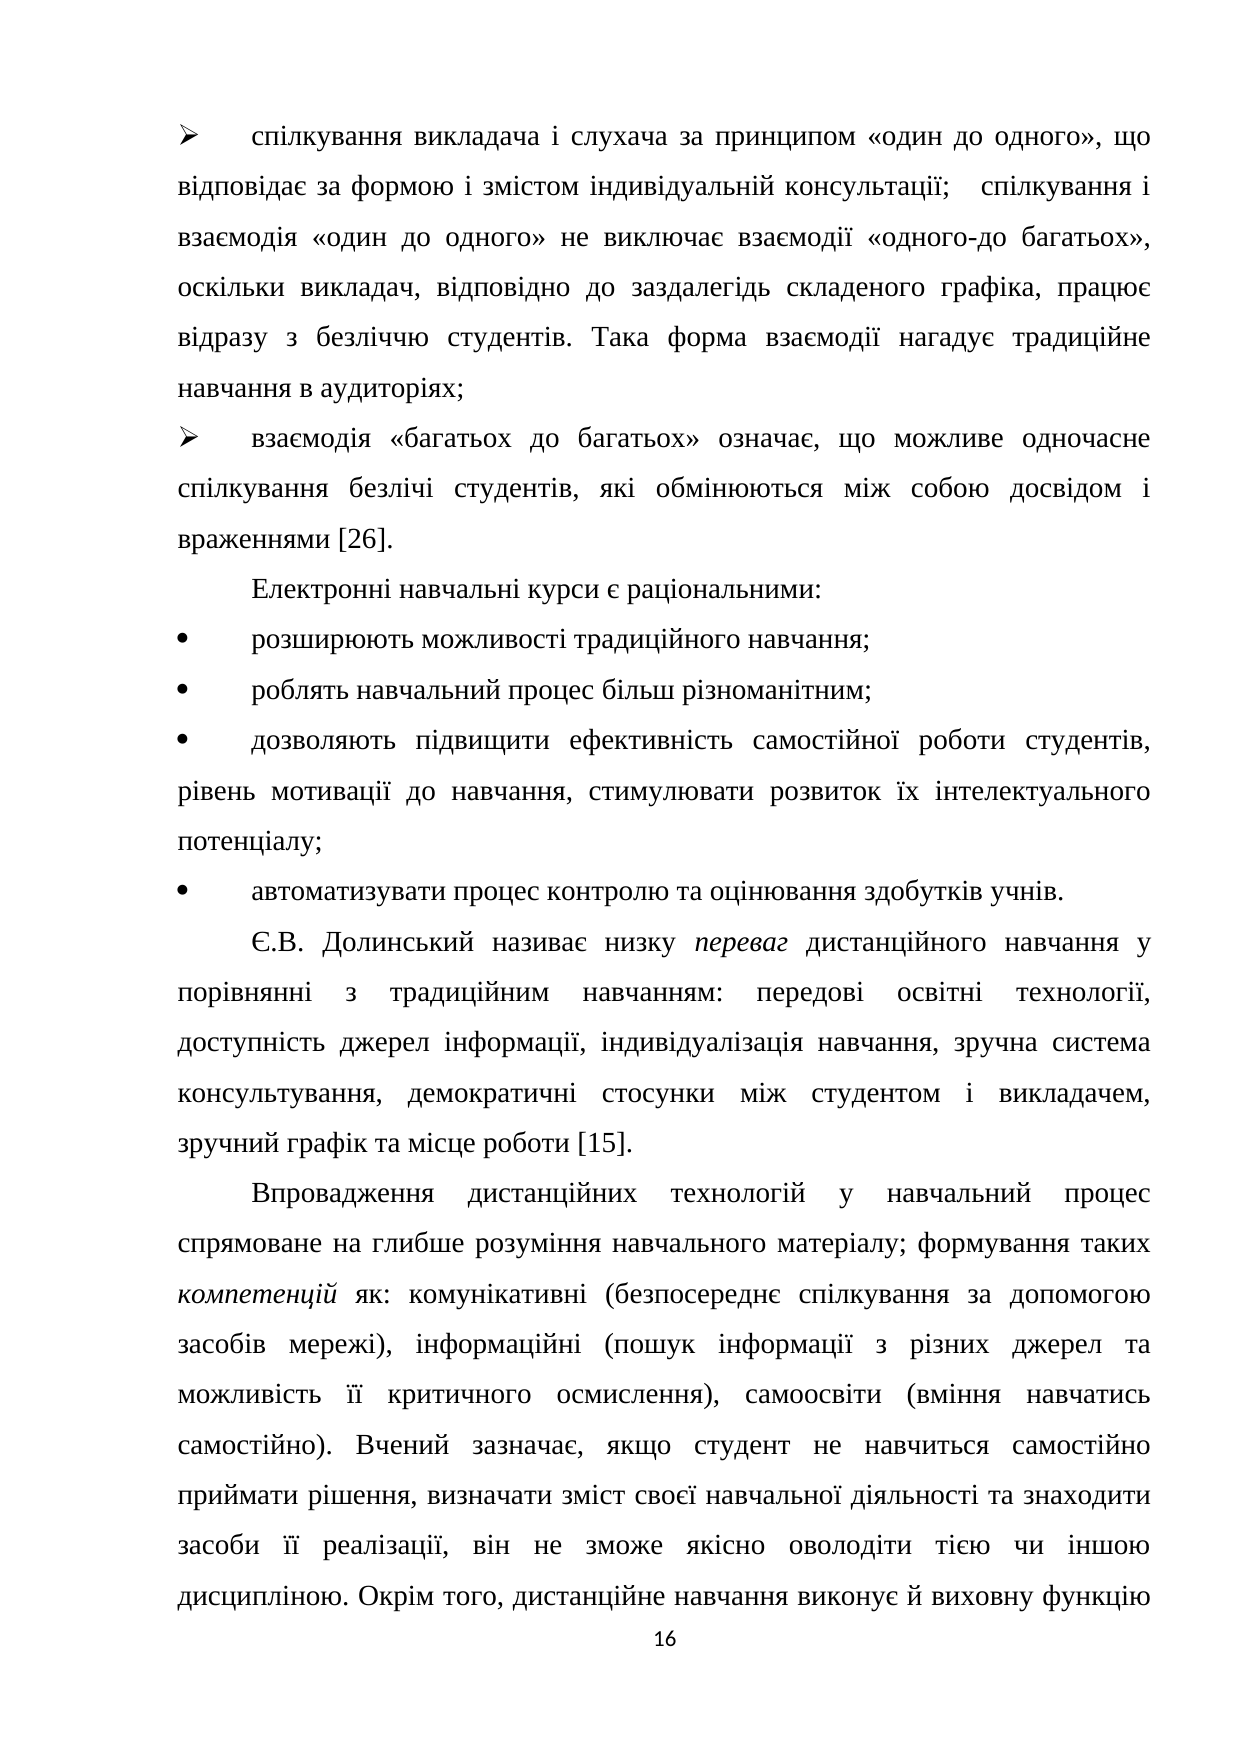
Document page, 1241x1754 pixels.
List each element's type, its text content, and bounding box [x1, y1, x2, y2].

list дозволяють підвищити ефективність самостійної роботи студентів, рівень мотивації до навчання, стимулювати розвиток їх інтелектуального потенціалу; [177, 722, 1152, 857]
text Електронні навчальні курси є раціональними: [177, 571, 1152, 605]
list роблять навчальний процес більш різноманітним; [177, 672, 1152, 706]
list взаємодія «багатьох до багатьох» означає, що можливе одночасне спілкування безлічі студентів, які обмінюються між собою досвідом і враженнями [26]. [177, 420, 1152, 554]
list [177, 1175, 1152, 1611]
list Є.В. Долинський називає низку переваг дистанційного навчання у порівнянні з традиційним навчанням: передові освітні технології, доступність джерел інформації, індивідуалізація навчання, зручна система консультування, демократичні стосунки між студентом і викладачем, зручний графік та місце роботи [15]. [177, 924, 1152, 1158]
list автоматизувати процес контролю та оцінювання здобутків учнів. [177, 873, 1152, 907]
list спілкування викладача і слухача за принципом «один до одного», що відповідає за формою і змістом індивідуальній консультації; спілкування і взаємодія «один до одного» не виключає взаємодії «одного-до багатьох», оскільки викладач, відповідно до заздалегідь складеного графіка, працює відразу з безліччю студентів. Така форма взаємодії нагадує традиційне навчання в аудиторіях; [177, 118, 1152, 403]
list розширюють можливості традиційного навчання; [177, 621, 1152, 655]
